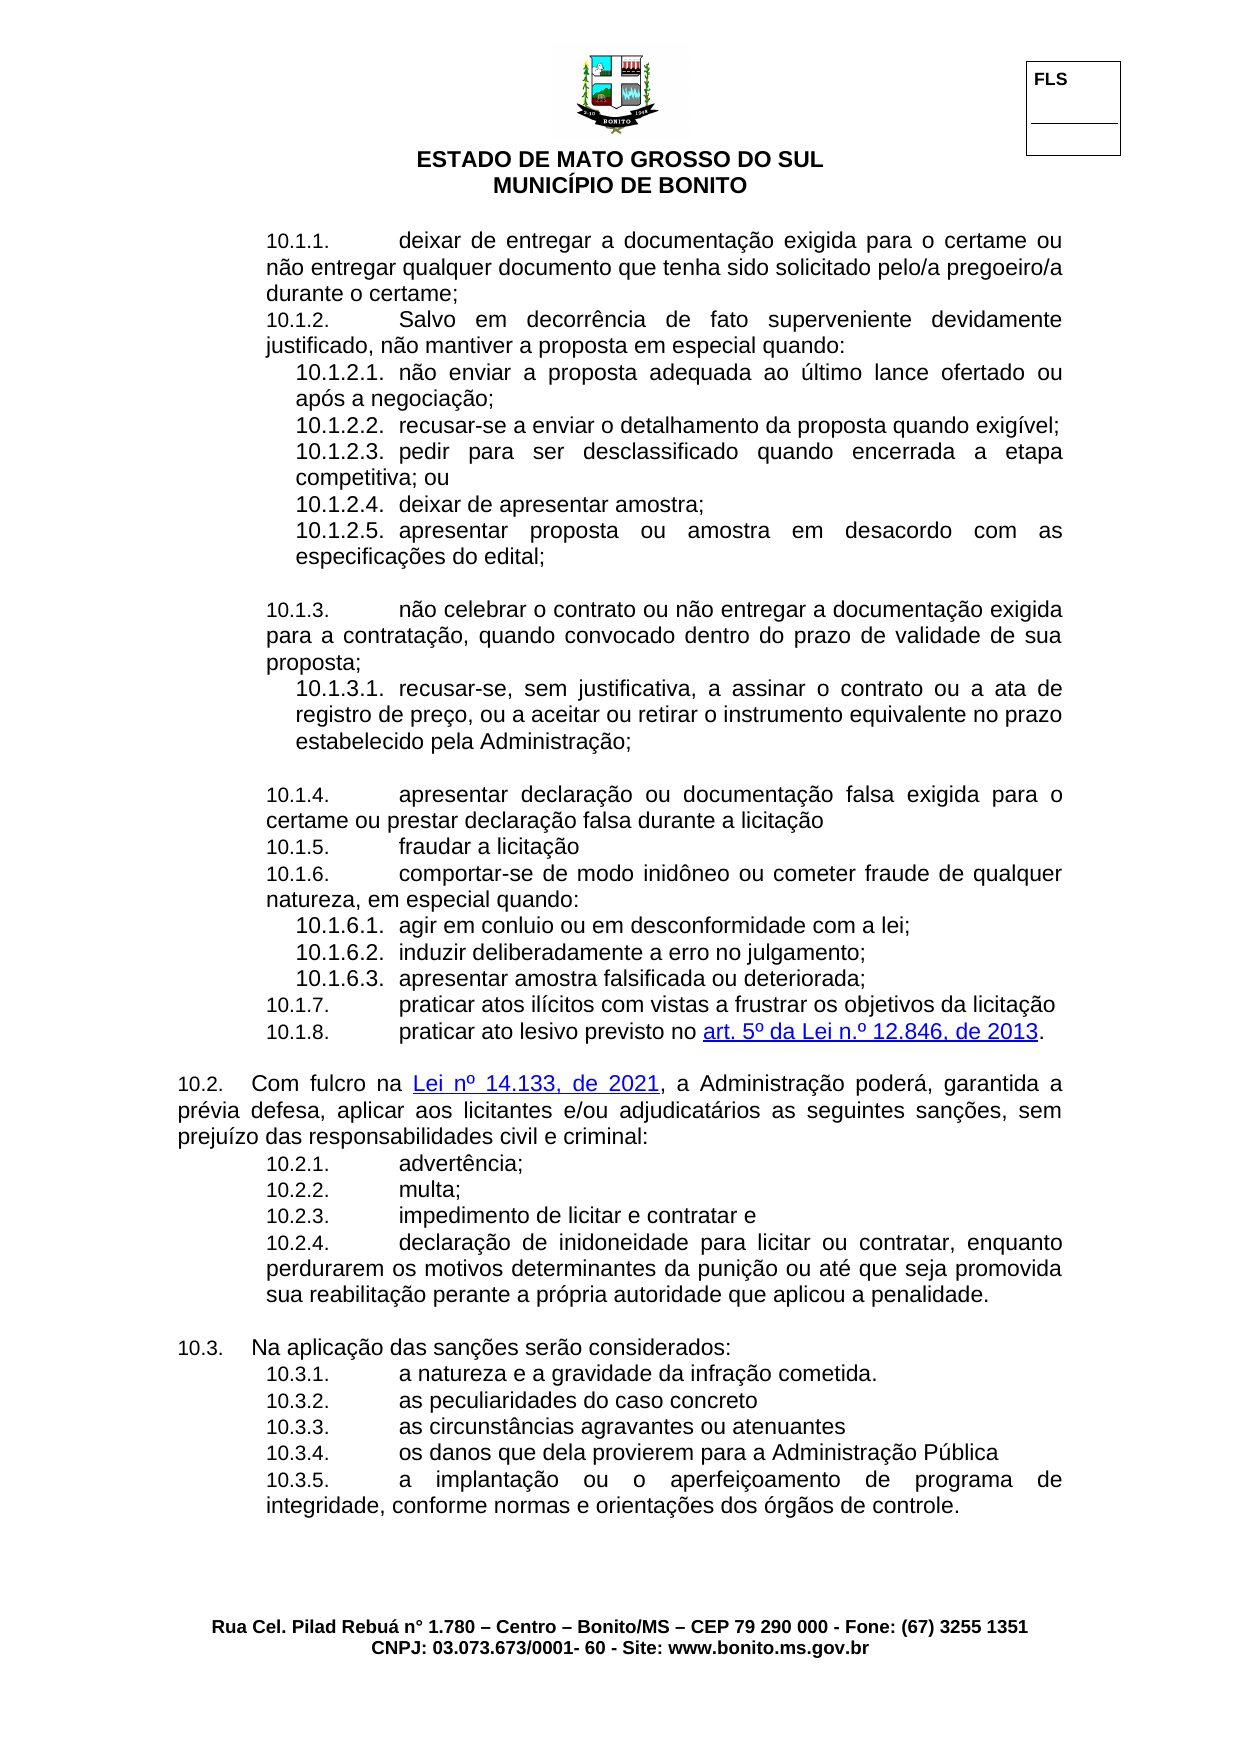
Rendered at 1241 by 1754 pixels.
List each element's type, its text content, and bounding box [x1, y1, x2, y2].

text declaração de inidoneidade para licitar ou contratar, enquanto perdurarem os motivos determinantes da punição ou até que seja promovida sua reabilitação perante a própria autoridade que aplicou a penalidade. [266, 1228, 1063, 1308]
text comportar-se de modo inidôneo ou cometer fraude de qualquer natureza, em especial quando: [266, 859, 1063, 912]
text apresentar proposta ou amostra em desacordo com as especificações do edital; [295, 517, 1063, 570]
text Na aplicação das sanções serão considerados: [177, 1334, 1063, 1360]
text fraudar a licitação [266, 833, 1063, 859]
text a implantação ou o aperfeiçoamento de programa de integridade, conforme normas e orientações dos órgãos de controle. [266, 1466, 1063, 1518]
text agir em conluio ou em desconformidade com a lei; [236, 912, 1063, 939]
text praticar atos ilícitos com vistas a frustrar os objetivos da licitação [207, 991, 1063, 1018]
text apresentar declaração ou documentação falsa exigida para o certame ou prestar declaração falsa durante a licitação [266, 781, 1063, 833]
text deixar de entregar a documentação exigida para o certame ou não entregar qualquer documento que tenha sido solicitado pelo/a pregoeiro/a durante o certame; [266, 227, 1063, 306]
picture [551, 42, 690, 139]
text recusar-se, sem justificativa, a assinar o contrato ou a ata de registro de preço, ou a aceitar ou retirar o instrumento equivalente no prazo estabelecido pela Administração; [295, 675, 1063, 754]
text multa; [207, 1176, 1063, 1202]
text apresentar amostra falsificada ou deteriorada; [236, 965, 1063, 991]
text Com fulcro na Lei nº 14.133, de 2021, a Administração poderá, garantida a prévia defesa, aplicar aos licitantes e/ou adjudicatários as seguintes sanções, sem prejuízo das responsabilidades civil e criminal: [177, 1070, 1063, 1149]
text Salvo em decorrência de fato superveniente devidamente justificado, não mantiver a proposta em especial quando: [266, 306, 1063, 359]
text os danos que dela provierem para a Administração Pública [207, 1439, 1063, 1466]
text deixar de apresentar amostra; [295, 491, 1063, 517]
text não celebrar o contrato ou não entregar a documentação exigida para a contratação, quando convocado dentro do prazo de validade de sua proposta; [266, 596, 1063, 675]
text pedir para ser desclassificado quando encerrada a etapa competitiva; ou [295, 438, 1063, 491]
text a natureza e a gravidade da infração cometida. [207, 1360, 1063, 1387]
text induzir deliberadamente a erro no julgamento; [236, 939, 1063, 965]
text advertência; [207, 1149, 1063, 1176]
text recusar-se a enviar o detalhamento da proposta quando exigível; [295, 412, 1063, 438]
text as circunstâncias agravantes ou atenuantes [207, 1413, 1063, 1439]
text não enviar a proposta adequada ao último lance ofertado ou após a negociação; [295, 359, 1063, 412]
text as peculiaridades do caso concreto [207, 1387, 1063, 1413]
text praticar ato lesivo previsto no art. 5º da Lei n.º 12.846, de 2013. [207, 1018, 1063, 1044]
text impedimento de licitar e contratar e [207, 1202, 1063, 1228]
